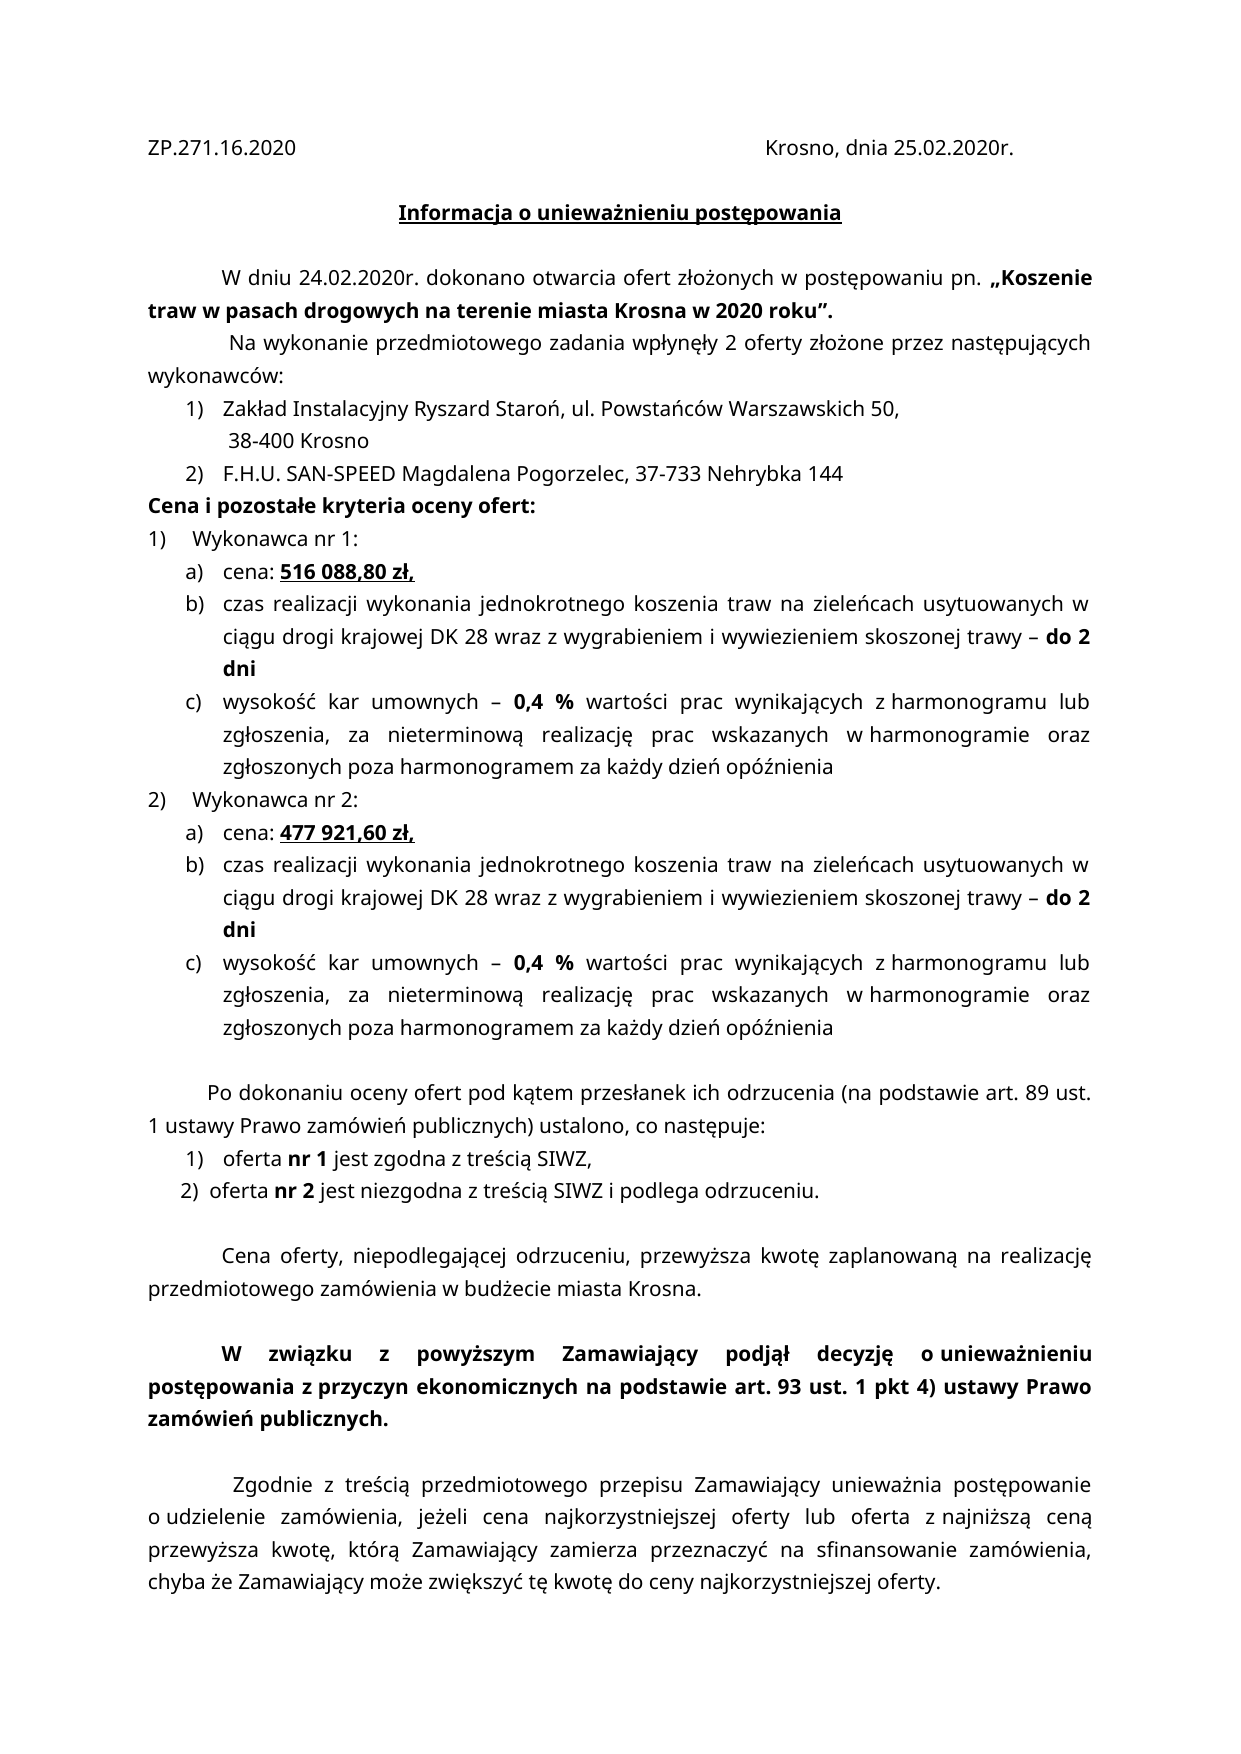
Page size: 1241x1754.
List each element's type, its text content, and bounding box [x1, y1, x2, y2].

text 38-400 Krosno [223, 426, 1090, 455]
list cena: 477 921,60 zł, [185, 818, 1090, 846]
text W związku z powyższym Zamawiający podjął decyzję o unieważnieniu postępowania z przyczyn ekonomicznych na podstawie art. 93 ust. 1 pkt 4) ustawy Prawo zamówień publicznych. [148, 1339, 1092, 1433]
list wysokość kar umownych – 0,4 % wartości prac wynikających z harmonogramu lub zgłoszenia, za nieterminową realizację prac wskazanych w harmonogramie oraz zgłoszonych poza harmonogramem za każdy dzień opóźnienia [185, 687, 1090, 781]
text Na wykonanie przedmiotowego zadania wpłynęły 2 oferty złożone przez następujących wykonawców: [148, 328, 1092, 389]
text 2) oferta nr 2 jest niezgodna z treścią SIWZ i podlega odrzuceniu. [148, 1176, 1090, 1205]
list czas realizacji wykonania jednokrotnego koszenia traw na zieleńcach usytuowanych w ciągu drogi krajowej DK 28 wraz z wygrabieniem i wywiezieniem skoszonej trawy – do 2 dni [185, 850, 1090, 944]
text Po dokonaniu oceny ofert pod kątem przesłanek ich odrzucenia (na podstawie art. 89 ust. 1 ustawy Prawo zamówień publicznych) ustalono, co następuje: [148, 1078, 1092, 1139]
list F.H.U. SAN-SPEED Magdalena Pogorzelec, 37-733 Nehrybka 144 [185, 459, 1090, 487]
list cena: 516 088,80 zł, [185, 557, 1090, 585]
list Zakład Instalacyjny Ryszard Staroń, ul. Powstańców Warszawskich 50, [185, 394, 1090, 422]
list czas realizacji wykonania jednokrotnego koszenia traw na zieleńcach usytuowanych w ciągu drogi krajowej DK 28 wraz z wygrabieniem i wywiezieniem skoszonej trawy – do 2 dni [185, 589, 1090, 683]
text Zgodnie z treścią przedmiotowego przepisu Zamawiający unieważnia postępowanie o udzielenie zamówienia, jeżeli cena najkorzystniejszej oferty lub oferta z najniższą ceną przewyższa kwotę, którą Zamawiający zamierza przeznaczyć na sfinansowanie zamówienia, chyba że Zamawiający może zwiększyć tę kwotę do ceny najkorzystniejszej oferty. [148, 1470, 1092, 1596]
list wysokość kar umownych – 0,4 % wartości prac wynikających z harmonogramu lub zgłoszenia, za nieterminową realizację prac wskazanych w harmonogramie oraz zgłoszonych poza harmonogramem za każdy dzień opóźnienia [185, 948, 1090, 1042]
text Cena i pozostałe kryteria oceny ofert: [148, 492, 1090, 520]
text Informacja o unieważnieniu postępowania [148, 198, 1092, 227]
text W dniu 24.02.2020r. dokonano otwarcia ofert złożonych w postępowaniu pn. „Koszenie traw w pasach drogowych na terenie miasta Krosna w 2020 roku”. [148, 263, 1092, 324]
text Cena oferty, niepodlegającej odrzuceniu, przewyższa kwotę zaplanowaną na realizację przedmiotowego zamówienia w budżecie miasta Krosna. [148, 1241, 1092, 1302]
list Wykonawca nr 2: [148, 785, 1090, 813]
list Wykonawca nr 1: [148, 524, 1090, 553]
list oferta nr 1 jest zgodna z treścią SIWZ, [185, 1144, 1092, 1172]
text ZP.271.16.2020 Krosno, dnia 25.02.2020r. [148, 133, 1092, 161]
